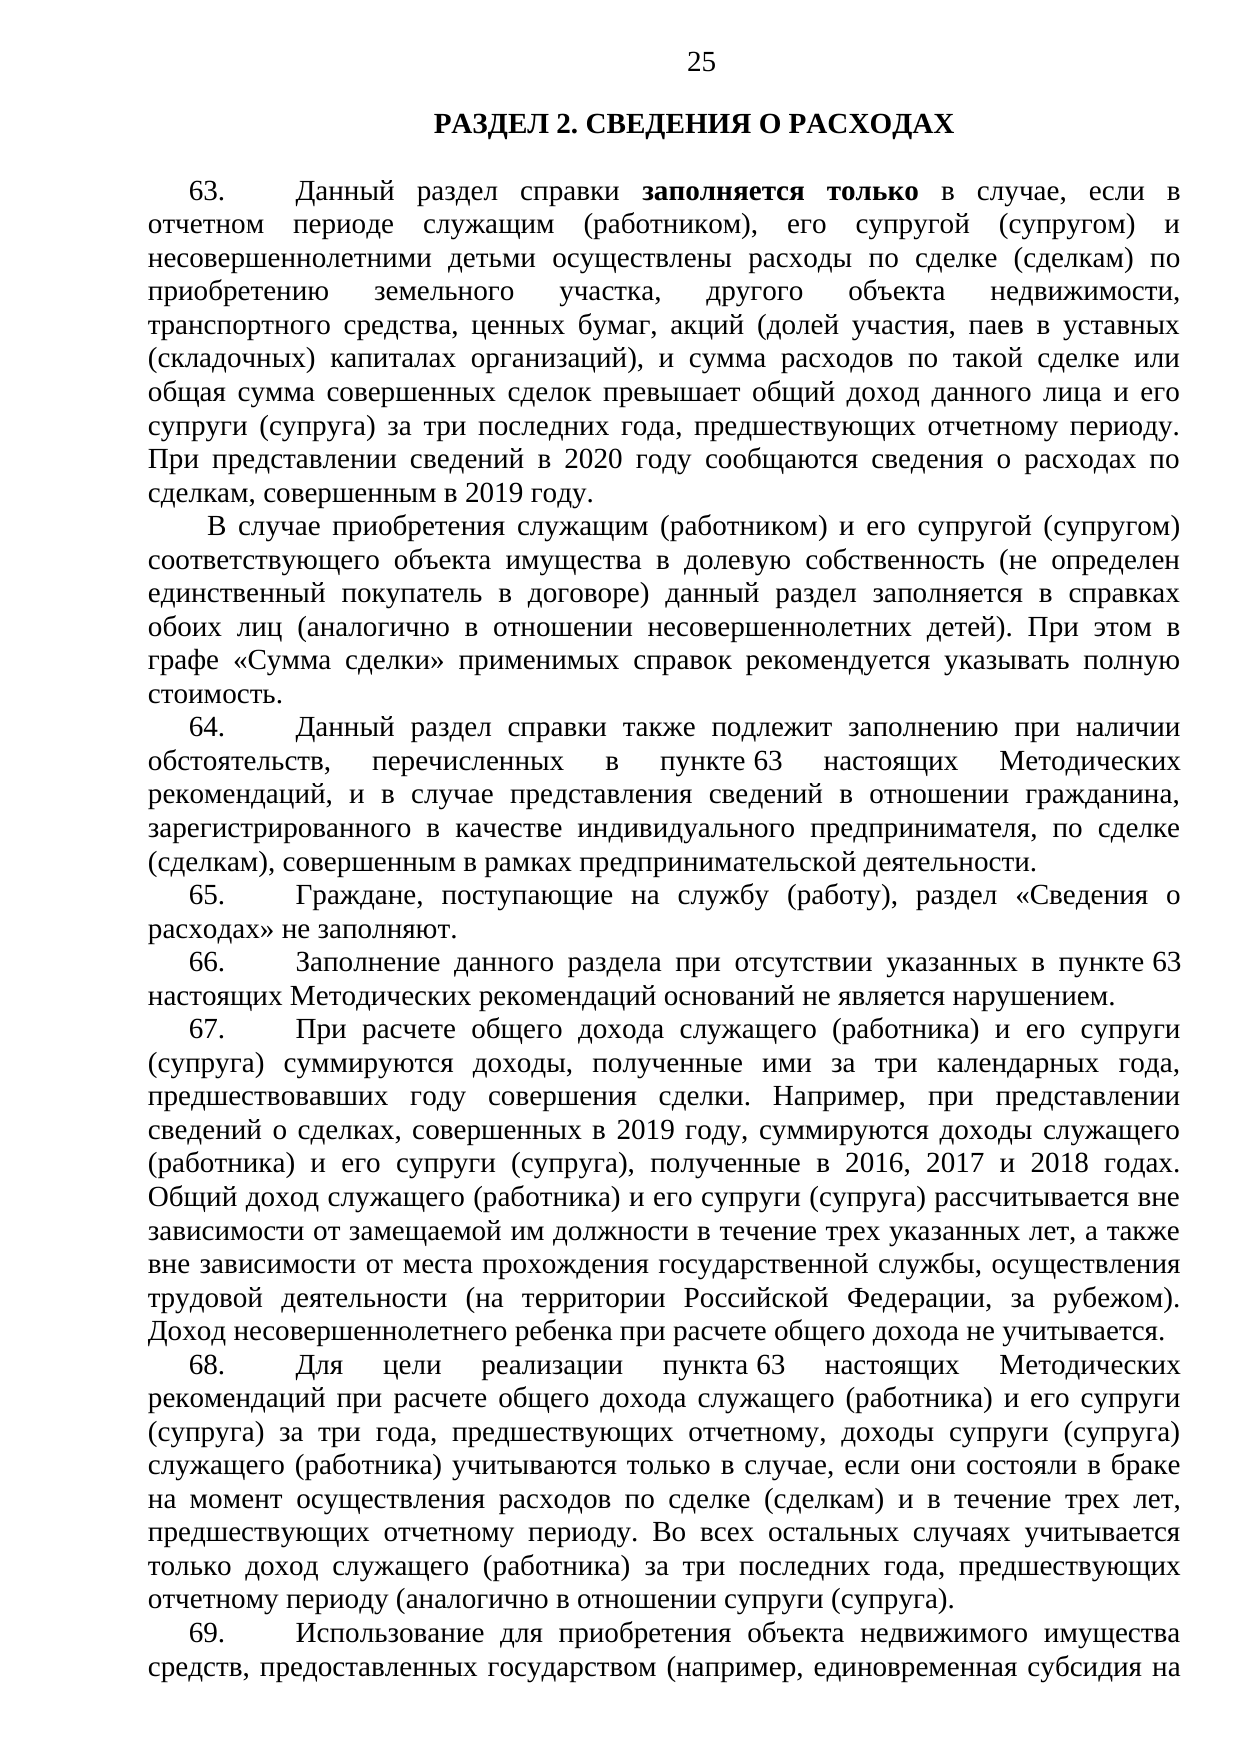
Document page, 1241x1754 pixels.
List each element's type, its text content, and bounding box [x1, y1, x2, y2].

list Данный раздел справки также подлежит заполнению при наличии обстоятельств, перечисленных в пункте 63 настоящих Методических рекомендаций, и в случае представления сведений в отношении гражданина, зарегистрированного в качестве индивидуального предпринимателя, по сделке (сделкам), совершенным в рамках предпринимательской деятельности. [148, 709, 1181, 877]
list Данный раздел справки заполняется только в случае, если в отчетном периоде служащим (работником), его супругой (супругом) и несовершеннолетними детьми осуществлены расходы по сделке (сделкам) по приобретению земельного участка, другого объекта недвижимости, транспортного средства, ценных бумаг, акций (долей участия, паев в уставных (складочных) капиталах организаций), и сумма расходов по такой сделке или общая сумма совершенных сделок превышает общий доход данного лица и его супруги (супруга) за три последних года, предшествующих отчетному периоду. При представлении сведений в 2020 году сообщаются сведения о расходах по сделкам, совершенным в 2019 году. [148, 173, 1181, 508]
list При расчете общего дохода служащего (работника) и его супруги (супруга) суммируются доходы, полученные ими за три календарных года, предшествовавших году совершения сделки. Например, при представлении сведений о сделках, совершенных в 2019 году, суммируются доходы служащего (работника) и его супруги (супруга), полученные в 2016, 2017 и 2018 годах. Общий доход служащего (работника) и его супруги (супруга) рассчитывается вне зависимости от замещаемой им должности в течение трех указанных лет, а также вне зависимости от места прохождения государственной службы, осуществления трудовой деятельности (на территории Российской Федерации, за рубежом). Доход несовершеннолетнего ребенка при расчете общего дохода не учитывается. [148, 1011, 1181, 1347]
text РАЗДЕЛ 2. СВЕДЕНИЯ О РАСХОДАХ [148, 106, 1181, 139]
text В случае приобретения служащим (работником) и его супругой (супругом) соответствующего объекта имущества в долевую собственность (не определен единственный покупатель в договоре) данный раздел заполняется в справках обоих лиц (аналогично в отношении несовершеннолетних детей). При этом в графе «Сумма сделки» применимых справок рекомендуется указывать полную стоимость. [148, 508, 1181, 709]
list Для цели реализации пункта 63 настоящих Методических рекомендаций при расчете общего дохода служащего (работника) и его супруги (супруга) за три года, предшествующих отчетному, доходы супруги (супруга) служащего (работника) учитываются только в случае, если они состояли в браке на момент осуществления расходов по сделке (сделкам) и в течение трех лет, предшествующих отчетному периоду. Во всех остальных случаях учитывается только доход служащего (работника) за три последних года, предшествующих отчетному периоду (аналогично в отношении супруги (супруга). [148, 1347, 1181, 1615]
list Граждане, поступающие на службу (работу), раздел «Сведения о расходах» не заполняют. [148, 877, 1181, 944]
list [148, 1615, 1181, 1682]
list Заполнение данного раздела при отсутствии указанных в пункте 63 настоящих Методических рекомендаций оснований не является нарушением. [148, 944, 1181, 1011]
